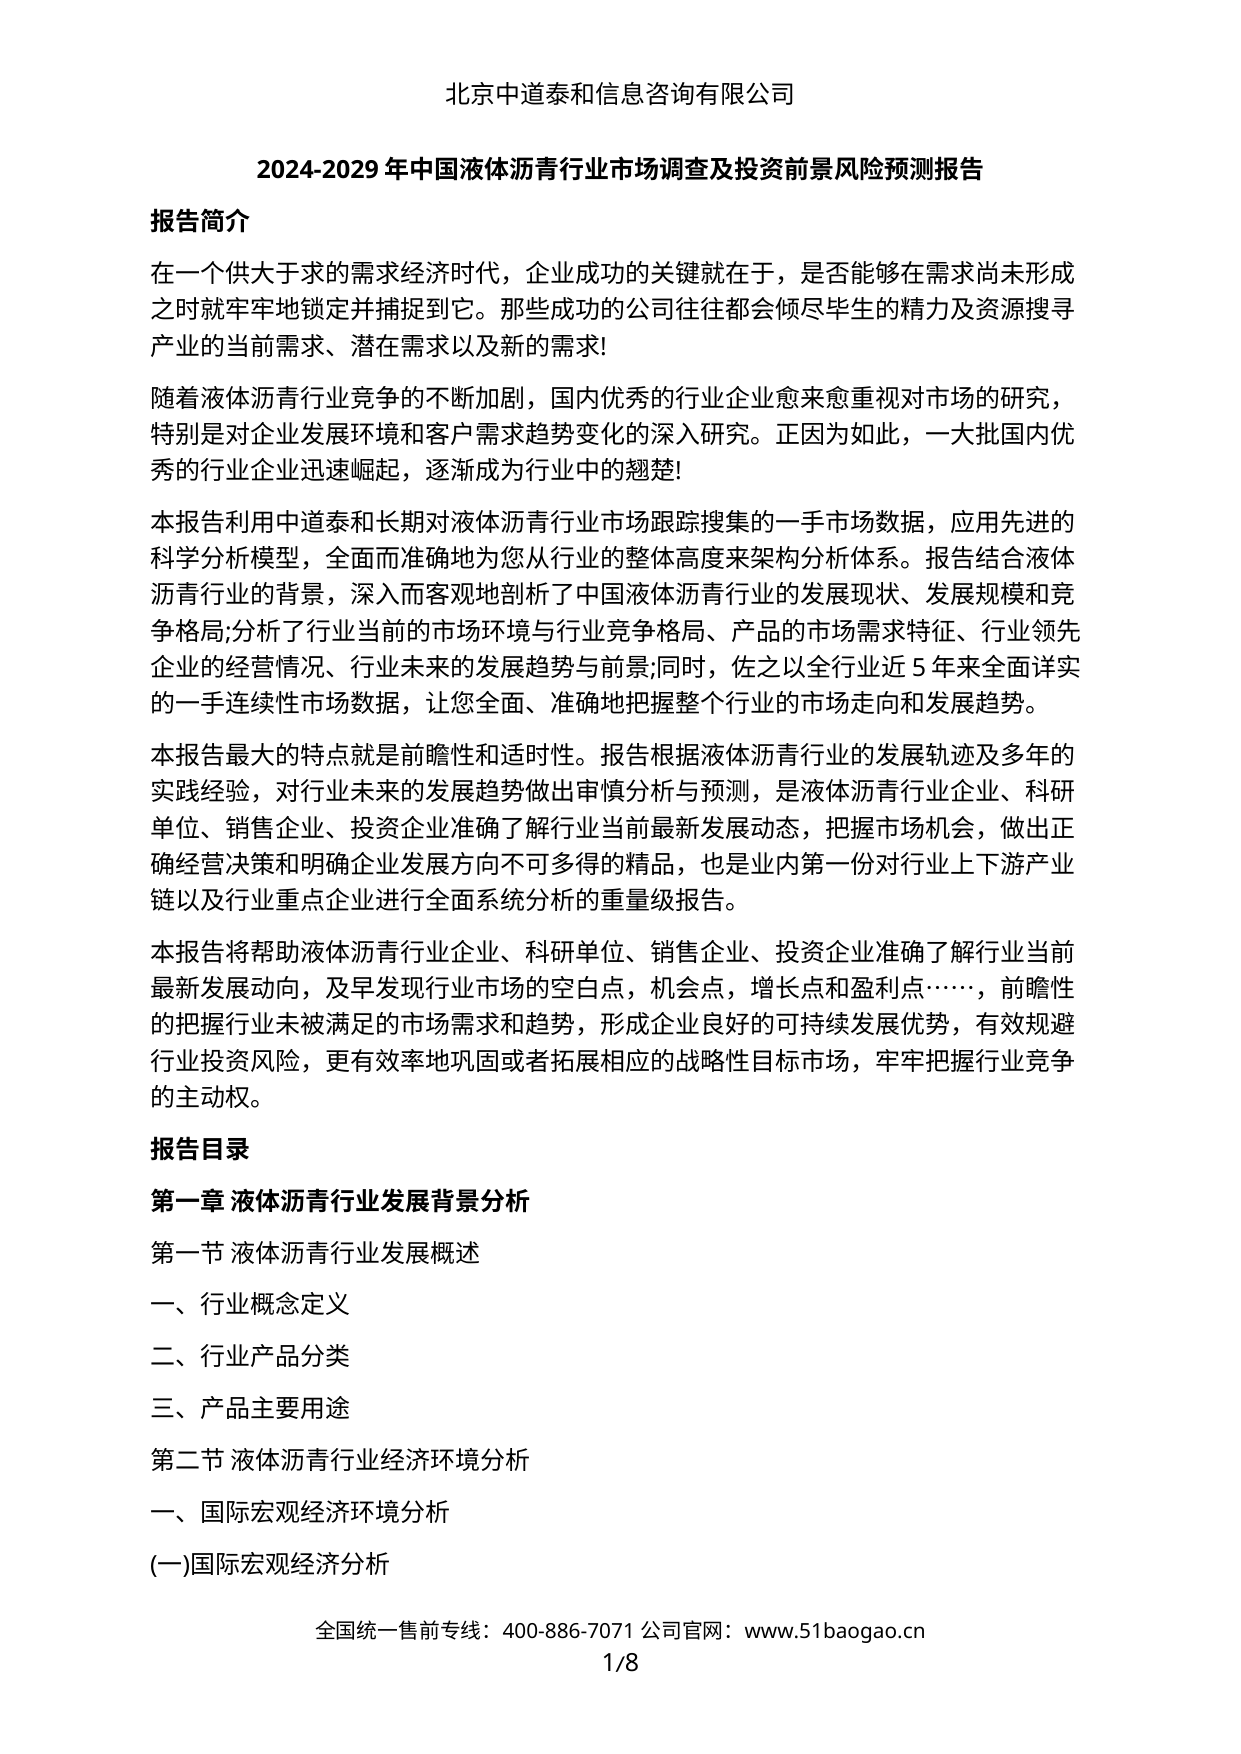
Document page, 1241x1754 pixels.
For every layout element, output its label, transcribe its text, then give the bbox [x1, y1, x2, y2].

text 本报告最大的特点就是前瞻性和适时性。报告根据液体沥青行业的发展轨迹及多年的实践经验，对行业未来的发展趋势做出审慎分析与预测，是液体沥青行业企业、科研单位、销售企业、投资企业准确了解行业当前最新发展动态，把握市场机会，做出正确经营决策和明确企业发展方向不可多得的精品，也是业内第一份对行业上下游产业链以及行业重点企业进行全面系统分析的重量级报告。 [150, 736, 1090, 917]
text 第一章 液体沥青行业发展背景分析 [150, 1181, 1090, 1217]
text 第二节 液体沥青行业经济环境分析 [150, 1441, 1090, 1477]
text 2024-2029年中国液体沥青行业市场调查及投资前景风险预测报告 [150, 150, 1090, 186]
text 随着液体沥青行业竞争的不断加剧，国内优秀的行业企业愈来愈重视对市场的研究，特别是对企业发展环境和客户需求趋势变化的深入研究。正因为如此，一大批国内优秀的行业企业迅速崛起，逐渐成为行业中的翘楚! [150, 378, 1090, 487]
text 第一节 液体沥青行业发展概述 [150, 1233, 1090, 1269]
text 三、产品主要用途 [150, 1389, 1090, 1425]
text 一、行业概念定义 [150, 1285, 1090, 1321]
text 报告目录 [150, 1129, 1090, 1166]
text 二、行业产品分类 [150, 1337, 1090, 1373]
text (一)国际宏观经济分析 [150, 1544, 1090, 1581]
text 报告简介 [150, 202, 1090, 238]
text 本报告将帮助液体沥青行业企业、科研单位、销售企业、投资企业准确了解行业当前最新发展动向，及早发现行业市场的空白点，机会点，增长点和盈利点……，前瞻性的把握行业未被满足的市场需求和趋势，形成企业良好的可持续发展优势，有效规避行业投资风险，更有效率地巩固或者拓展相应的战略性目标市场，牢牢把握行业竞争的主动权。 [150, 932, 1090, 1114]
text 一、国际宏观经济环境分析 [150, 1492, 1090, 1529]
text 本报告利用中道泰和长期对液体沥青行业市场跟踪搜集的一手市场数据，应用先进的科学分析模型，全面而准确地为您从行业的整体高度来架构分析体系。报告结合液体沥青行业的背景，深入而客观地剖析了中国液体沥青行业的发展现状、发展规模和竞争格局;分析了行业当前的市场环境与行业竞争格局、产品的市场需求特征、行业领先企业的经营情况、行业未来的发展趋势与前景;同时，佐之以全行业近5年来全面详实的一手连续性市场数据，让您全面、准确地把握整个行业的市场走向和发展趋势。 [150, 502, 1090, 720]
text 在一个供大于求的需求经济时代，企业成功的关键就在于，是否能够在需求尚未形成之时就牢牢地锁定并捕捉到它。那些成功的公司往往都会倾尽毕生的精力及资源搜寻产业的当前需求、潜在需求以及新的需求! [150, 254, 1090, 362]
